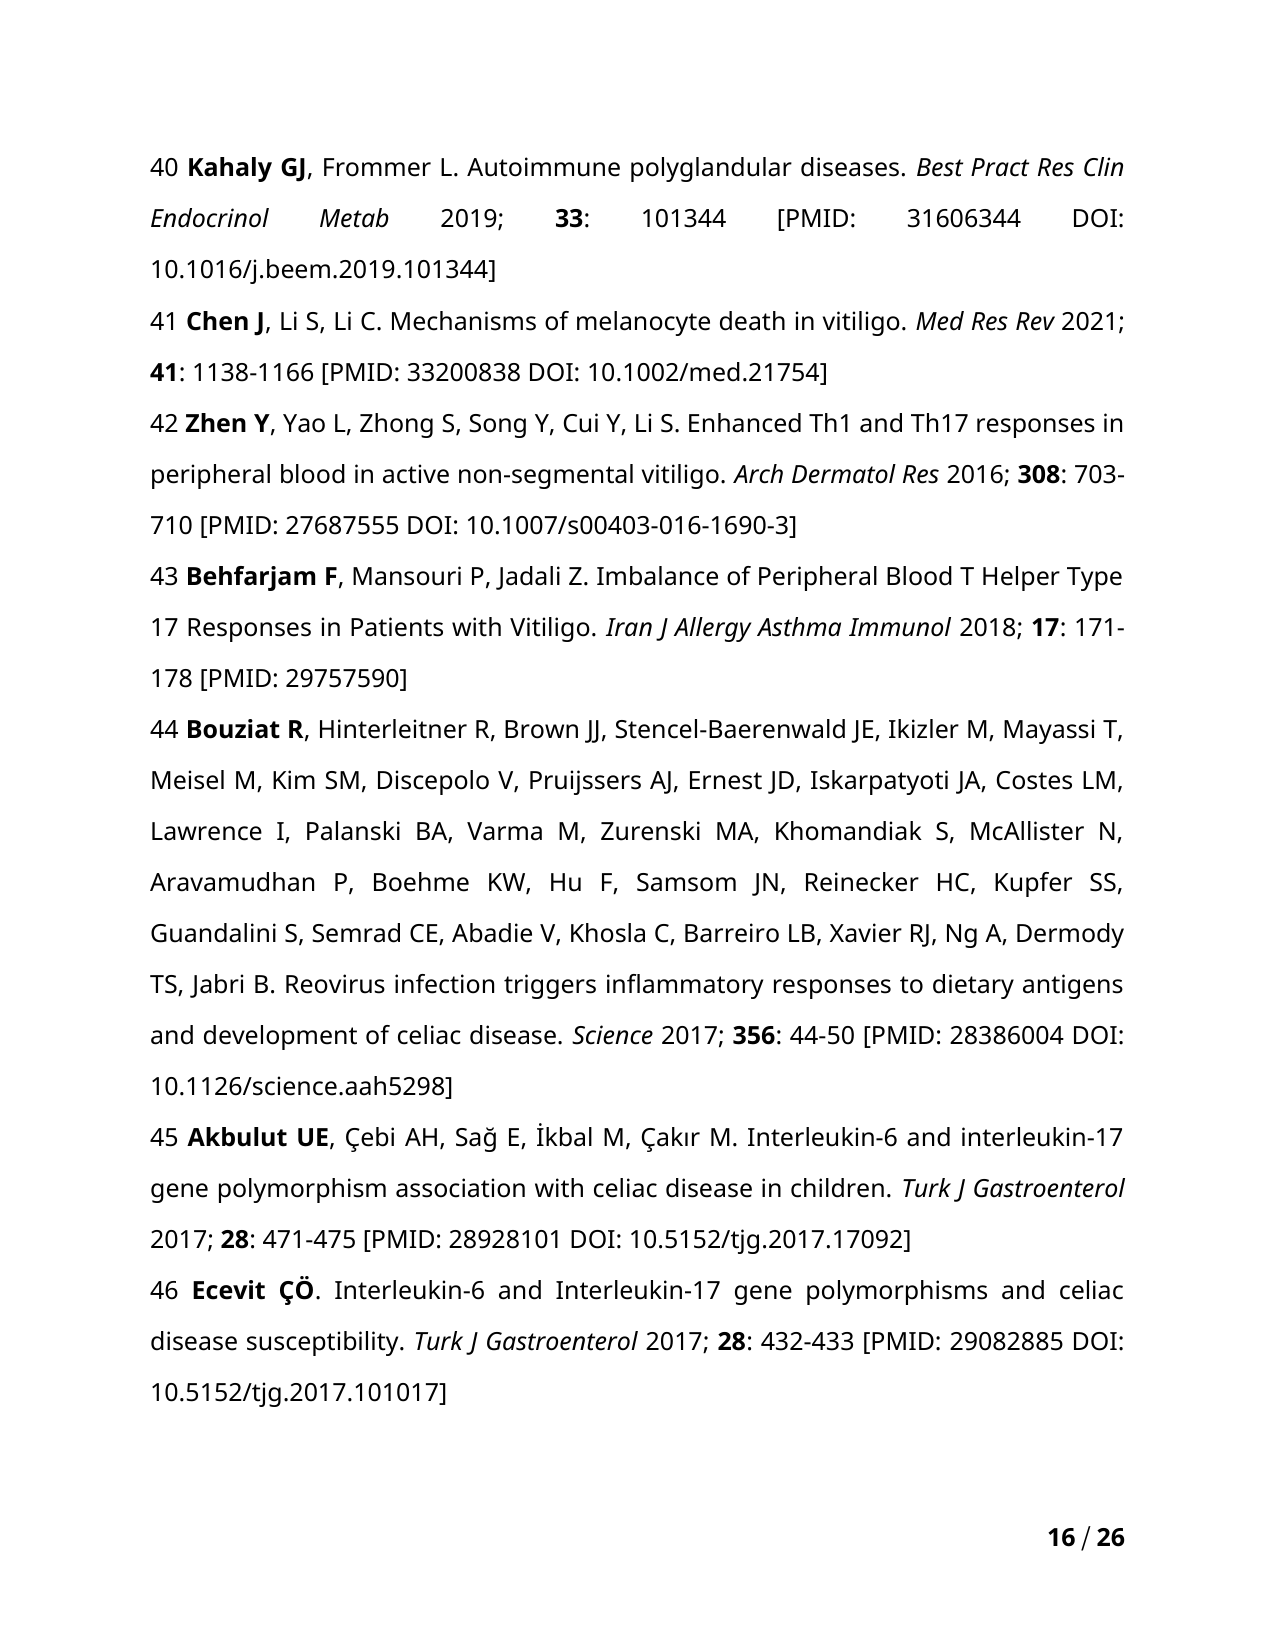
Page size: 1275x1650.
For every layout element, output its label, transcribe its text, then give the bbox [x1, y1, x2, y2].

text 41 Chen J, Li S, Li C. Mechanisms of melanocyte death in vitiligo. Med Res Rev 2021; 41: 1138-1166 [PMID: 33200838 DOI: 10.1002/med.21754] [150, 303, 1125, 388]
text 40 Kahaly GJ, Frommer L. Autoimmune polyglandular diseases. Best Pract Res Clin Endocrinol Metab 2019; 33: 101344 [PMID: 31606344 DOI: 10.1016/j.beem.2019.101344] [150, 150, 1125, 286]
text 44 Bouziat R, Hinterleitner R, Brown JJ, Stencel-Baerenwald JE, Ikizler M, Mayassi T, Meisel M, Kim SM, Discepolo V, Pruijssers AJ, Ernest JD, Iskarpatyoti JA, Costes LM, Lawrence I, Palanski BA, Varma M, Zurenski MA, Khomandiak S, McAllister N, Aravamudhan P, Boehme KW, Hu F, Samsom JN, Reinecker HC, Kupfer SS, Guandalini S, Semrad CE, Abadie V, Khosla C, Barreiro LB, Xavier RJ, Ng A, Dermody TS, Jabri B. Reovirus infection triggers inflammatory responses to dietary antigens and development of celiac disease. Science 2017; 356: 44-50 [PMID: 28386004 DOI: 10.1126/science.aah5298] [150, 711, 1125, 1103]
text 43 Behfarjam F, Mansouri P, Jadali Z. Imbalance of Peripheral Blood T Helper Type 17 Responses in Patients with Vitiligo. Iran J Allergy Asthma Immunol 2018; 17: 171-178 [PMID: 29757590] [150, 558, 1125, 694]
text 46 Ecevit ÇÖ. Interleukin-6 and Interleukin-17 gene polymorphisms and celiac disease susceptibility. Turk J Gastroenterol 2017; 28: 432-433 [PMID: 29082885 DOI: 10.5152/tjg.2017.101017] [150, 1273, 1125, 1409]
text 45 Akbulut UE, Çebi AH, Sağ E, İkbal M, Çakır M. Interleukin-6 and interleukin-17 gene polymorphism association with celiac disease in children. Turk J Gastroenterol 2017; 28: 471-475 [PMID: 28928101 DOI: 10.5152/tjg.2017.17092] [150, 1120, 1125, 1256]
text 42 Zhen Y, Yao L, Zhong S, Song Y, Cui Y, Li S. Enhanced Th1 and Th17 responses in peripheral blood in active non-segmental vitiligo. Arch Dermatol Res 2016; 308: 703-710 [PMID: 27687555 DOI: 10.1007/s00403-016-1690-3] [150, 405, 1125, 541]
